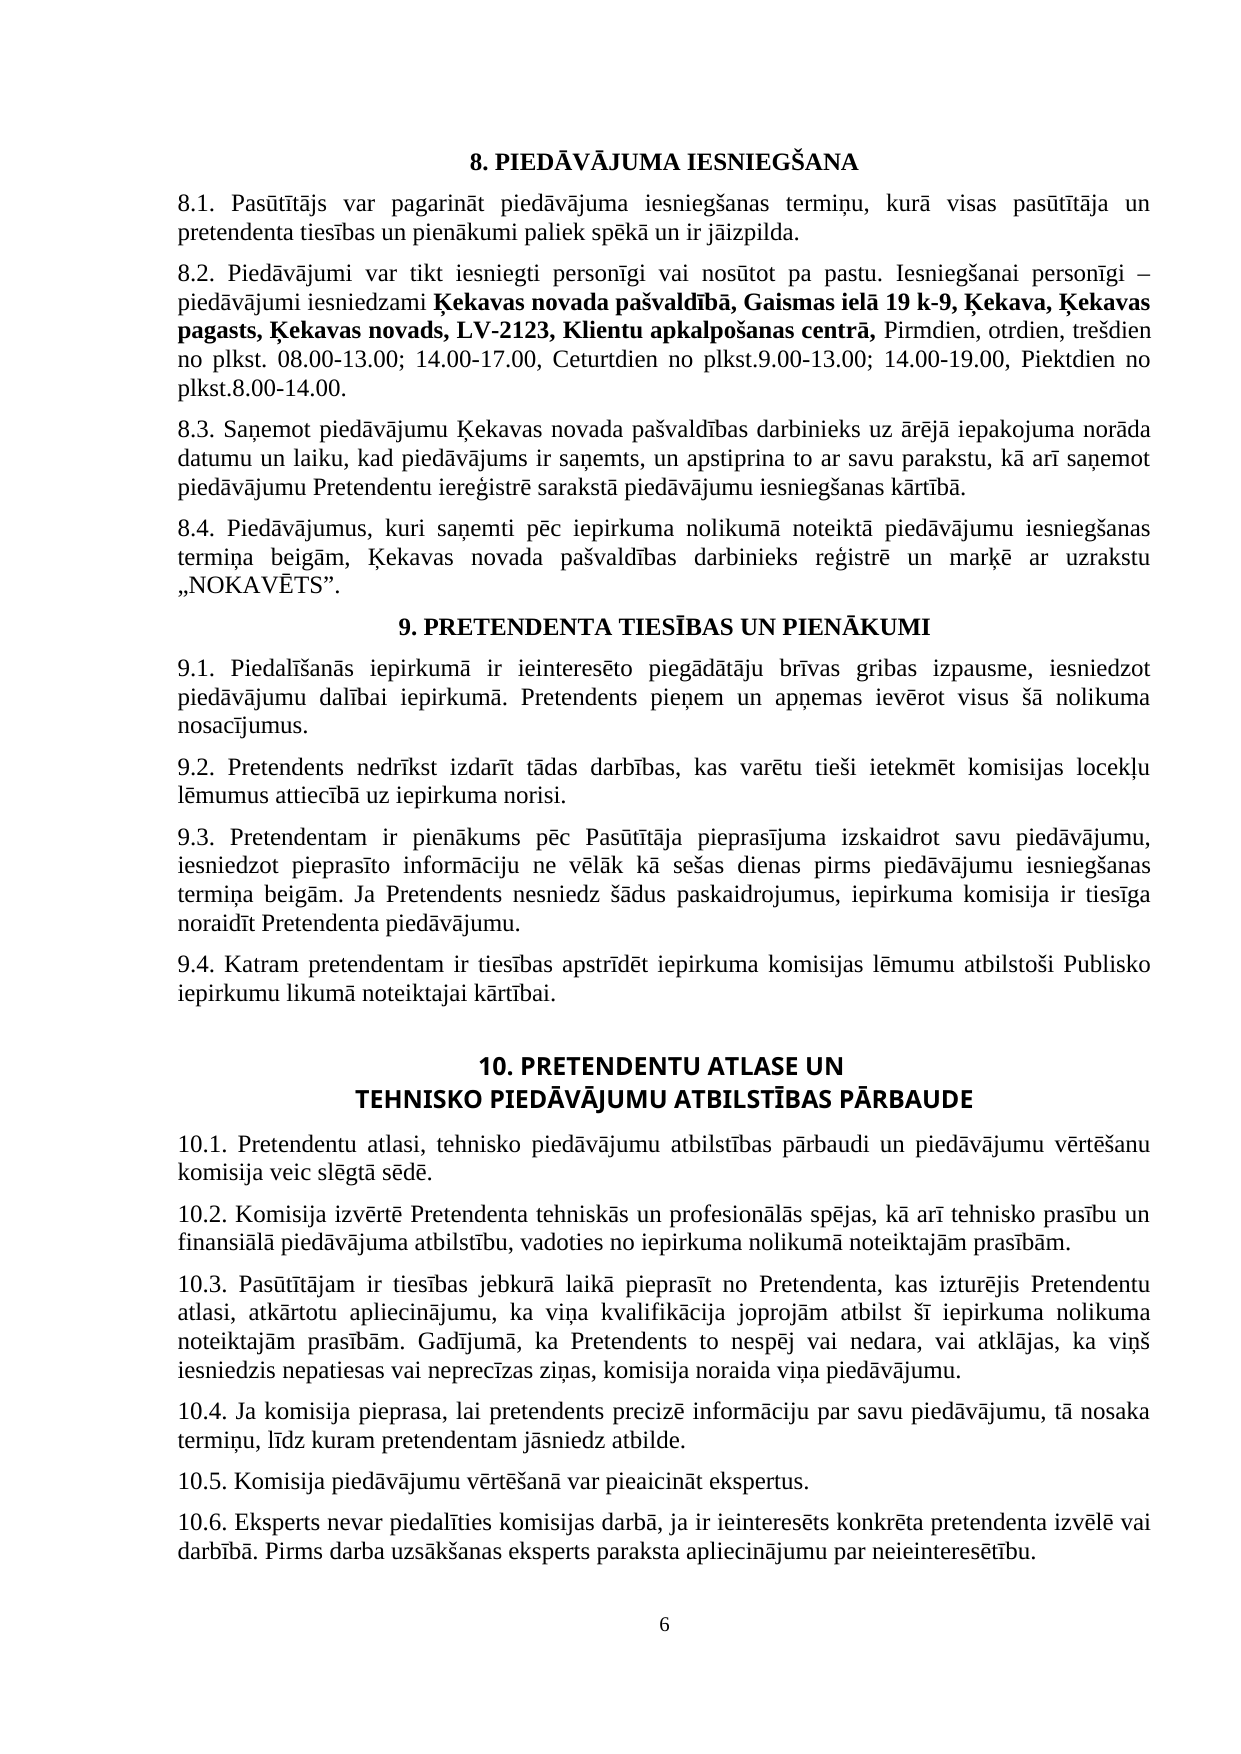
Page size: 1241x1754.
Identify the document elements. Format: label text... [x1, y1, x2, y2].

text 9.4. Katram pretendentam ir tiesības apstrīdēt iepirkuma komisijas atbilstoši Publisko iepirkumu likumā noteiktajai kārtībai. [177, 949, 1152, 1007]
text 8.4. Piedāvājumus, kuri saņemti pēc iepirkuma noteiktā piedāvājumu iesniegšanas termiņa beigām, Ķekavas novada pašvaldības darbinieks reģistrē un marķē ar uzrakstu „NOKAVĒTS”. [177, 513, 1152, 599]
subtitle 8. PIEDĀVĀJUMA IESNIEGŠANA [177, 147, 1152, 176]
text 10.5. Komisija piedāvājumu vērtēšanā var pieaicināt ekspertus. [177, 1466, 1152, 1495]
text 9.2. Pretendents nedrīkst izdarīt tādas darbības, kas varētu tieši ietekmēt komisijas locekļu attiecībā uz iepirkuma norisi. [177, 752, 1152, 809]
text 8.1. Pasūtītājs var pagarināt piedāvājuma iesniegšanas termiņu, kurā visas pasūtītāja un pretendenta tiesības un pienākumi paliek spēkā un ir jāizpilda. [177, 188, 1152, 246]
text 9.1. Piedalīšanās iepirkumā ir ieinteresēto piegādātāju brīvas gribas izpausme, iesniedzot piedāvājumu dalībai iepirkumā. Pretendents pieņem un apņemas ievērot visus šā nosacījumus. [177, 653, 1152, 739]
text 10.2. Komisija izvērtē Pretendenta tehniskās un profesionālās spējas, kā arī tehnisko prasību un finansiālā piedāvājuma atbilstību, vadoties no iepirkuma noteiktajām prasībām. [177, 1199, 1152, 1256]
text 10.6. Eksperts nevar piedalīties komisijas darbā, ja ir ieinteresēts konkrēta pretendenta izvēlē vai darbībā. Pirms darba uzsākšanas eksperts paraksta apliecinājumu par neieinteresētību. [177, 1507, 1152, 1565]
text 10.1. Pretendentu atlasi, tehnisko piedāvājumu atbilstības pārbaudi un piedāvājumu vērtēšanu komisija veic slēgtā sēdē. [177, 1129, 1152, 1186]
text 9.3. Pretendentam ir pienākums pēc Pasūtītāja pieprasījuma izskaidrot savu piedāvājumu, iesniedzot pieprasīto informāciju ne vēlāk kā sešas dienas pirms piedāvājumu iesniegšanas termiņa beigām. Ja Pretendents nesniedz šādus , iepirkuma komisija ir tiesīga noraidīt Pretendenta piedāvājumu. [177, 822, 1152, 937]
text 10.4. Ja komisija pieprasa, lai pretendents precizē informāciju par savu piedāvājumu, tā nosaka termiņu, līdz kuram pretendentam jāsniedz atbilde. [177, 1396, 1152, 1454]
text 10.3. Pasūtītājam ir tiesības jebkurā laikā pieprasīt no Pretendenta, kas izturējis Pretendentu atlasi, atkārtotu apliecinājumu, ka viņa kvalifikācija joprojām atbilst šī iepirkuma noteiktajām prasībām. Gadījumā, ka Pretendents to nespēj vai nedara, vai atklājas, ka viņš iesniedzis nepatiesas vai neprecīzas ziņas, komisija noraida viņa piedāvājumu. [177, 1269, 1152, 1384]
text 8.2. Piedāvājumi var tikt iesniegti personīgi vai nosūtot pa pastu. Iesniegšanai personīgi – piedāvājumi iesniedzami Ķekavas novada pašvaldībā, Gaismas ielā 19 k-9, Ķekava, Ķekavas pagasts, Ķekavas novads, LV-2123, Klientu apkalpošanas centrā, Pirmdien, otrdien, trešdien no plkst. 08.00-13.00; 14.00-17.00, Ceturtdien no plkst.9.00-13.00; 14.00-19.00, Piektdien no plkst.8.00-14.00. [177, 258, 1152, 402]
text 8.3. Saņemot piedāvājumu Ķekavas novada pašvaldības darbinieks uz ārējā iepakojuma norāda datumu un laiku, kad piedāvājums ir saņemts, un apstiprina to ar savu parakstu, kā arī saņemot piedāvājumu Pretendentu iereģistrē sarakstā piedāvājumu iesniegšanas kārtībā. [177, 414, 1152, 501]
text 10. Pretendentu atlase un tehnisko piedāvājumu atbilstības pārbaude [177, 1048, 1152, 1116]
subtitle 9. Pretendenta tiesības un pienākumi [177, 612, 1152, 641]
